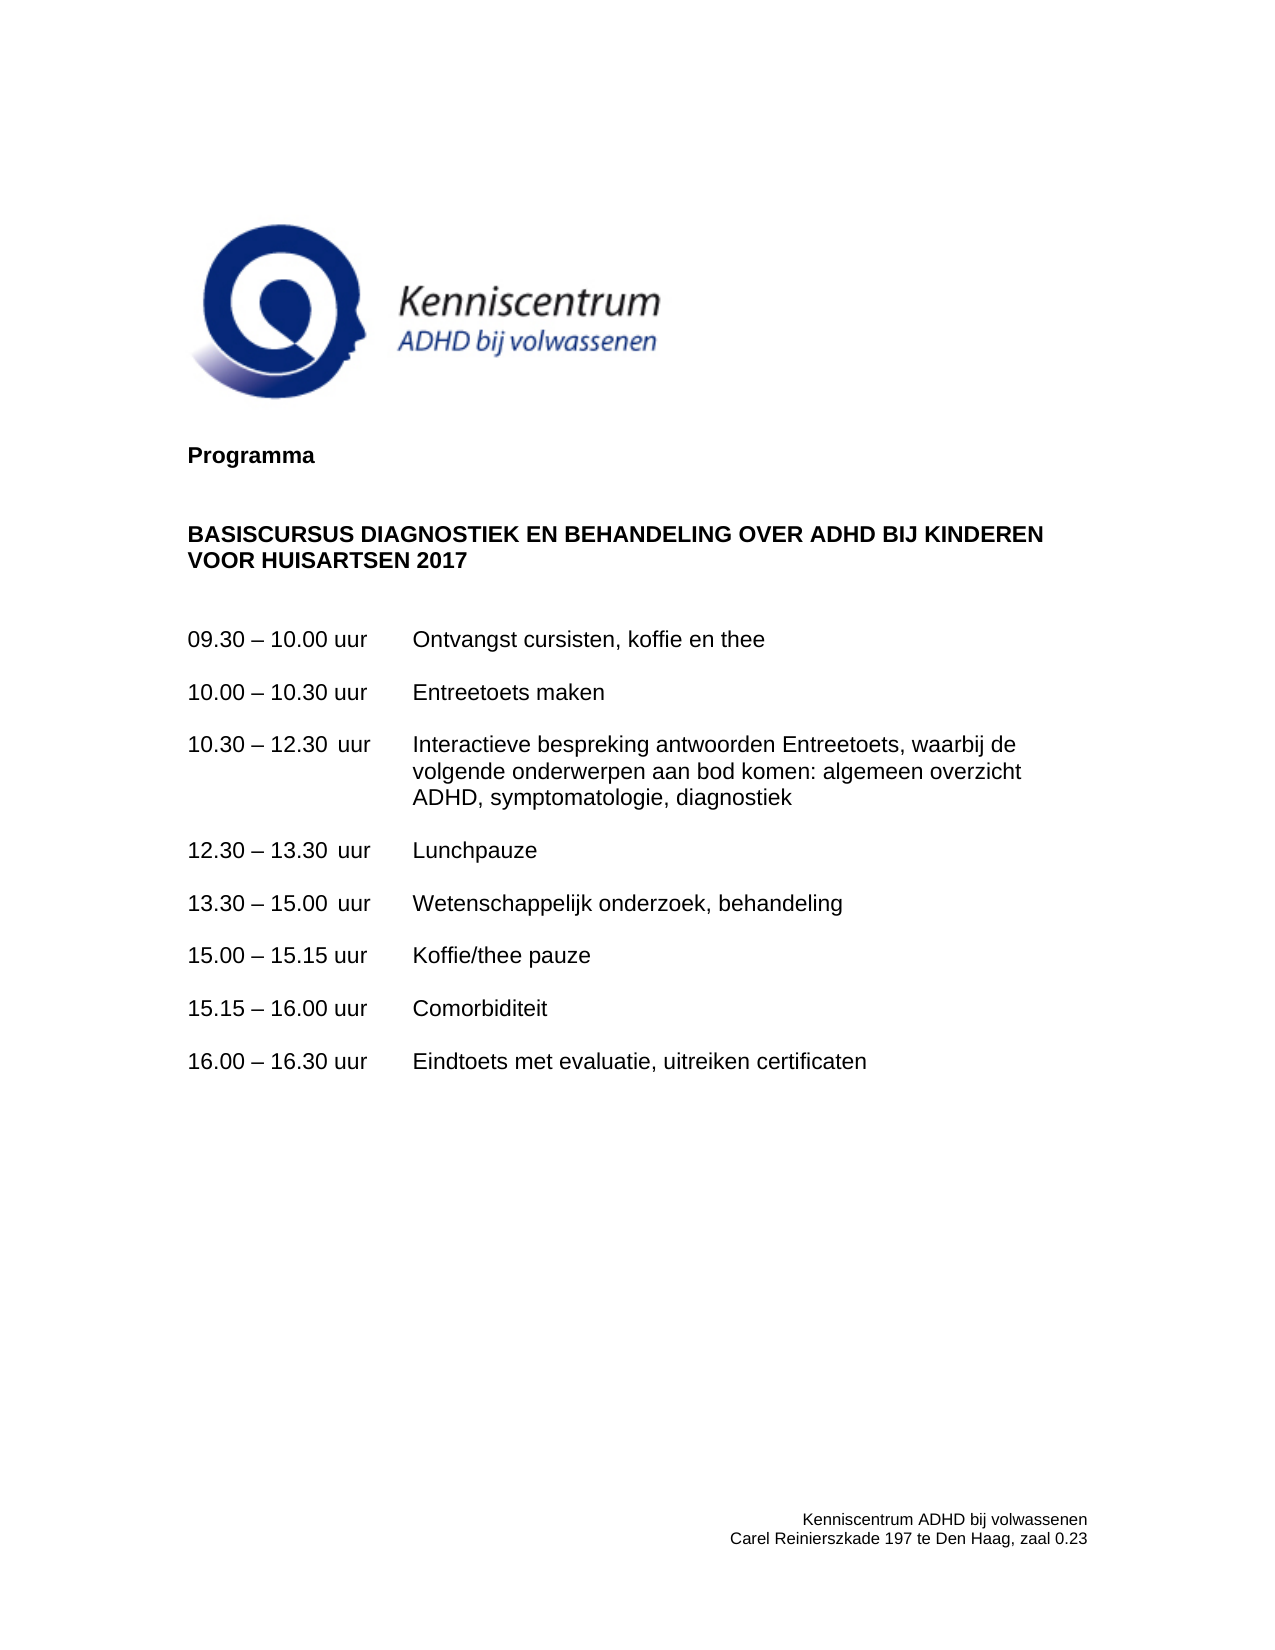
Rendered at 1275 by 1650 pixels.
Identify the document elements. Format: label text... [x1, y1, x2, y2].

text 12.30 – 13.30 uur Lunchpauze [187, 837, 1087, 863]
picture [168, 202, 700, 416]
text 10.00 – 10.30 uur Entreetoets maken [187, 679, 1087, 705]
text Programma [187, 442, 1087, 468]
text BASISCURSUS DIAGNOSTIEK EN BEHANDELING OVER ADHD BIJ KINDEREN VOOR HUISARTSEN 2017 [187, 521, 1087, 573]
text 13.30 – 15.00 uur Wetenschappelijk onderzoek, behandeling [187, 889, 1087, 916]
text 15.00 – 15.15 uur Koffie/thee pauze [187, 942, 1087, 969]
text ADHD, symptomatologie, diagnostiek [412, 784, 1087, 811]
text volgende onderwerpen aan bod komen: algemeen overzicht [337, 758, 1087, 784]
text 16.00 – 16.30 uur Eindtoets met evaluatie, uitreiken certificaten [187, 1048, 1087, 1074]
text 15.15 – 16.00 uur Comorbiditeit [187, 995, 1087, 1021]
text 09.30 – 10.00 uur Ontvangst cursisten, koffie en thee [187, 626, 1087, 652]
text 10.30 – 12.30 uur Interactieve bespreking antwoorden Entreetoets, waarbij de [187, 731, 1087, 758]
